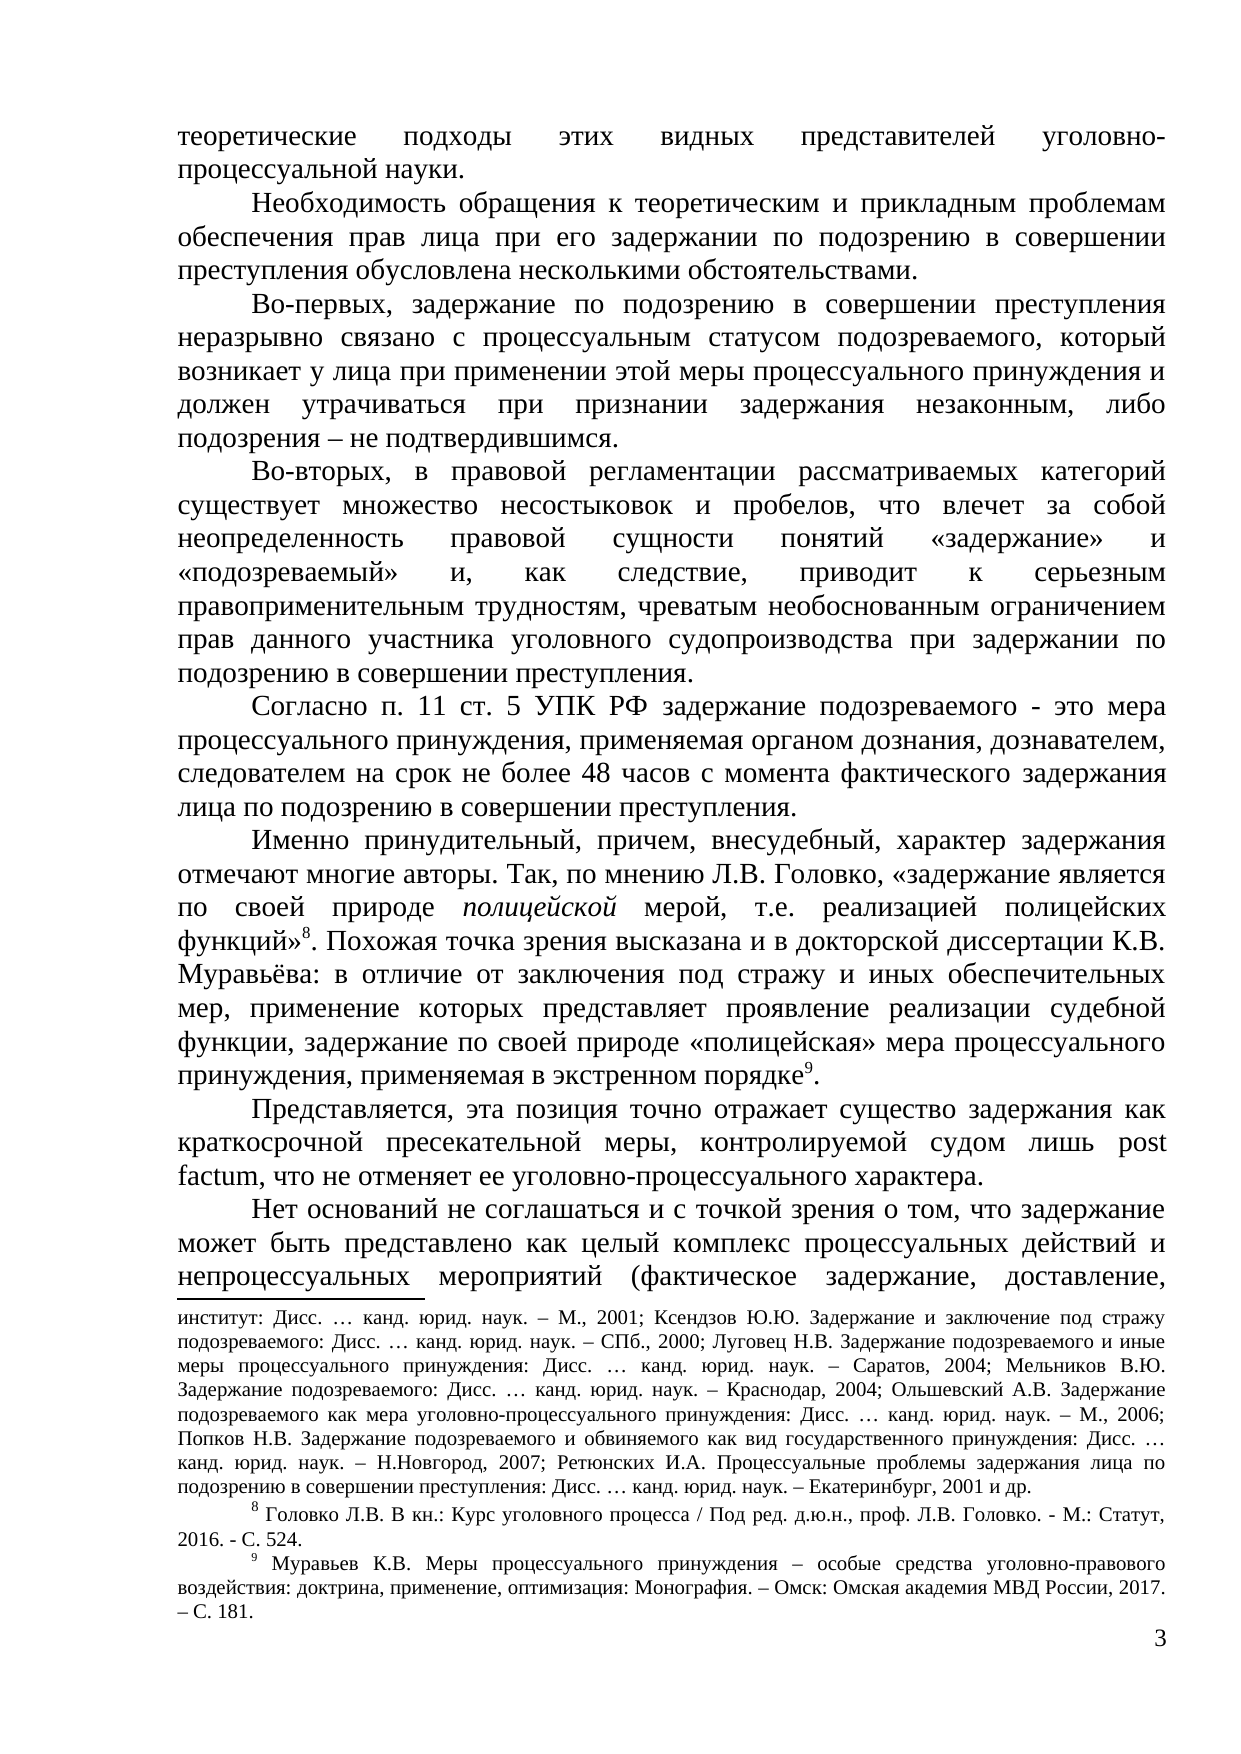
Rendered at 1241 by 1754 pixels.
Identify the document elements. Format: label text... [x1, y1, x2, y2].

text Во-вторых, в правовой регламентации рассматриваемых категорий существует множество несостыковок и пробелов, что влечет за собой неопределенность правовой сущности понятий «задержание» и «подозреваемый» и, как следствие, приводит к серьезным правоприменительным трудностям, чреватым необоснованным ограничением прав данного участника уголовного судопроизводства при задержании по подозрению в совершении преступления. [177, 453, 1167, 688]
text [177, 1191, 1167, 1292]
text Именно принудительный, причем, внесудебный, характер задержания отмечают многие авторы. Так, по мнению Л.В. Головко, «задержание является по своей природе полицейской мерой, т.е. реализацией полицейских функций». Похожая точка зрения высказана и в докторской диссертации К.В. Муравьёва: в отличие от заключения под стражу и иных обеспечительных мер, применение которых представляет проявление реализации судебной функции, задержание по своей природе «полицейская» мера процессуального принуждения, применяемая в экстренном порядке. [177, 822, 1167, 1091]
text Согласно п. 11 ст. 5 УПК РФ задержание подозреваемого - это мера процессуального принуждения, применяемая органом дознания, дознавателем, следователем на срок не более 48 часов с момента фактического задержания лица по подозрению в совершении преступления. [177, 688, 1167, 822]
text Представляется, эта позиция точно отражает существо задержания как краткосрочной пресекательной меры, контролируемой судом лишь post factum, что не отменяет ее уголовно-процессуального характера. [177, 1091, 1167, 1191]
text Во-первых, задержание по подозрению в совершении преступления неразрывно связано с процессуальным статусом подозреваемого, который возникает у лица при применении этой меры процессуального принуждения и должен утрачиваться при признании задержания незаконным, либо подозрения – не подтвердившимся. [177, 286, 1167, 453]
text Необходимость обращения к теоретическим и прикладным проблемам обеспечения прав лица при его задержании по подозрению в совершении преступления обусловлена несколькими обстоятельствами. [177, 185, 1167, 286]
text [177, 118, 1167, 185]
